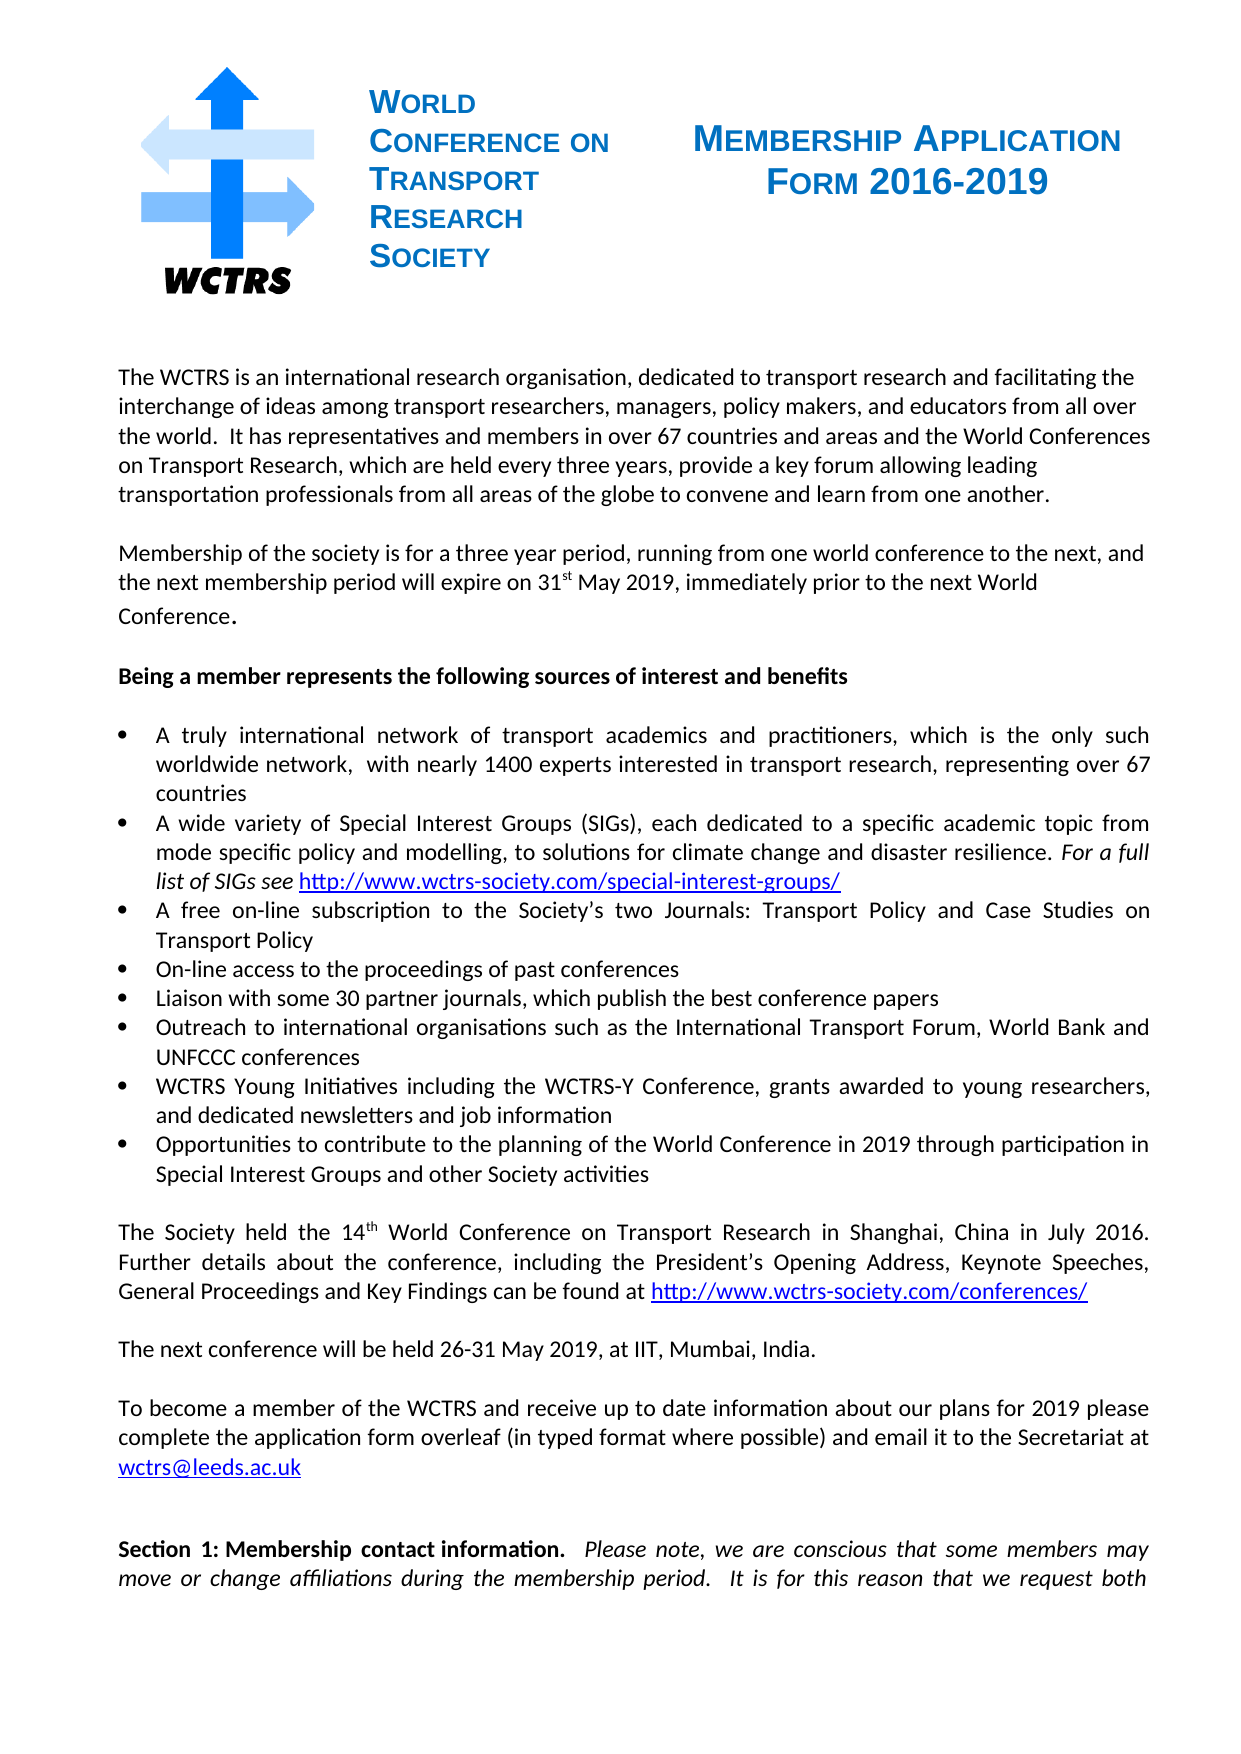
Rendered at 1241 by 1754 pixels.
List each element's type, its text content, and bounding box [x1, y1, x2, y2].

list A truly international network of transport academics and practitioners, which is the only such worldwide network, with nearly 1400 experts interested in transport research, representing over 67 countries [118, 720, 1152, 808]
list Liaison with some 30 partner journals, which publish the best conference papers [118, 983, 1152, 1012]
text The WCTRS is an international research organisation, dedicated to transport research and facilitating the interchange of ideas among transport researchers, managers, policy makers, and educators from all over the world. It has representatives and members in over 67 countries and areas and the World Conferences on Transport Research, which are held every three years, provide a key forum allowing leading transportation professionals from all areas of the globe to convene and learn from one another. [118, 362, 1152, 508]
text The Society held the 14th World Conference on Transport Research in Shanghai, China in July 2016. Further details about the conference, including the President’s Opening Address, Keynote Speeches, General Proceedings and Key Findings can be found at http://www.wctrs-society.com/conferences/ [118, 1217, 1152, 1305]
list On-line access to the proceedings of past conferences [118, 954, 1152, 983]
list A wide variety of Special Interest Groups (SIGs), each dedicated to a specific academic topic from mode specific policy and modelling, to solutions for climate change and disaster resilience. For a full list of SIGs see http://www.wctrs-society.com/special-interest-groups/ [118, 808, 1152, 895]
list WCTRS Young Initiatives including the WCTRS-Y Conference, grants awarded to young researchers, and dedicated newsletters and job information [118, 1071, 1152, 1129]
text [118, 1534, 1152, 1593]
text To become a member of the WCTRS and receive up to date information about our plans for 2019 please complete the application form overleaf (in typed format where possible) and email it to the Secretariat at wctrs@leeds.ac.uk [118, 1393, 1152, 1481]
list A free on-line subscription to the Society’s two Journals: Transport Policy and Case Studies on Transport Policy [118, 895, 1152, 954]
picture [139, 67, 315, 299]
list Opportunities to contribute to the planning of the World Conference in 2019 through participation in Special Interest Groups and other Society activities [118, 1129, 1152, 1188]
list Outreach to international organisations such as the International Transport Forum, World Bank and UNFCCC conferences [118, 1012, 1152, 1071]
text Being a member represents the following sources of interest and benefits [118, 661, 1152, 691]
text Membership of the society is for a three year period, running from one world conference to the next, and the next membership period will expire on 31st May 2019, immediately prior to the next World Conference. [118, 538, 1152, 632]
text The next conference will be held 26-31 May 2019, at IIT, Mumbai, India. [118, 1334, 1152, 1364]
